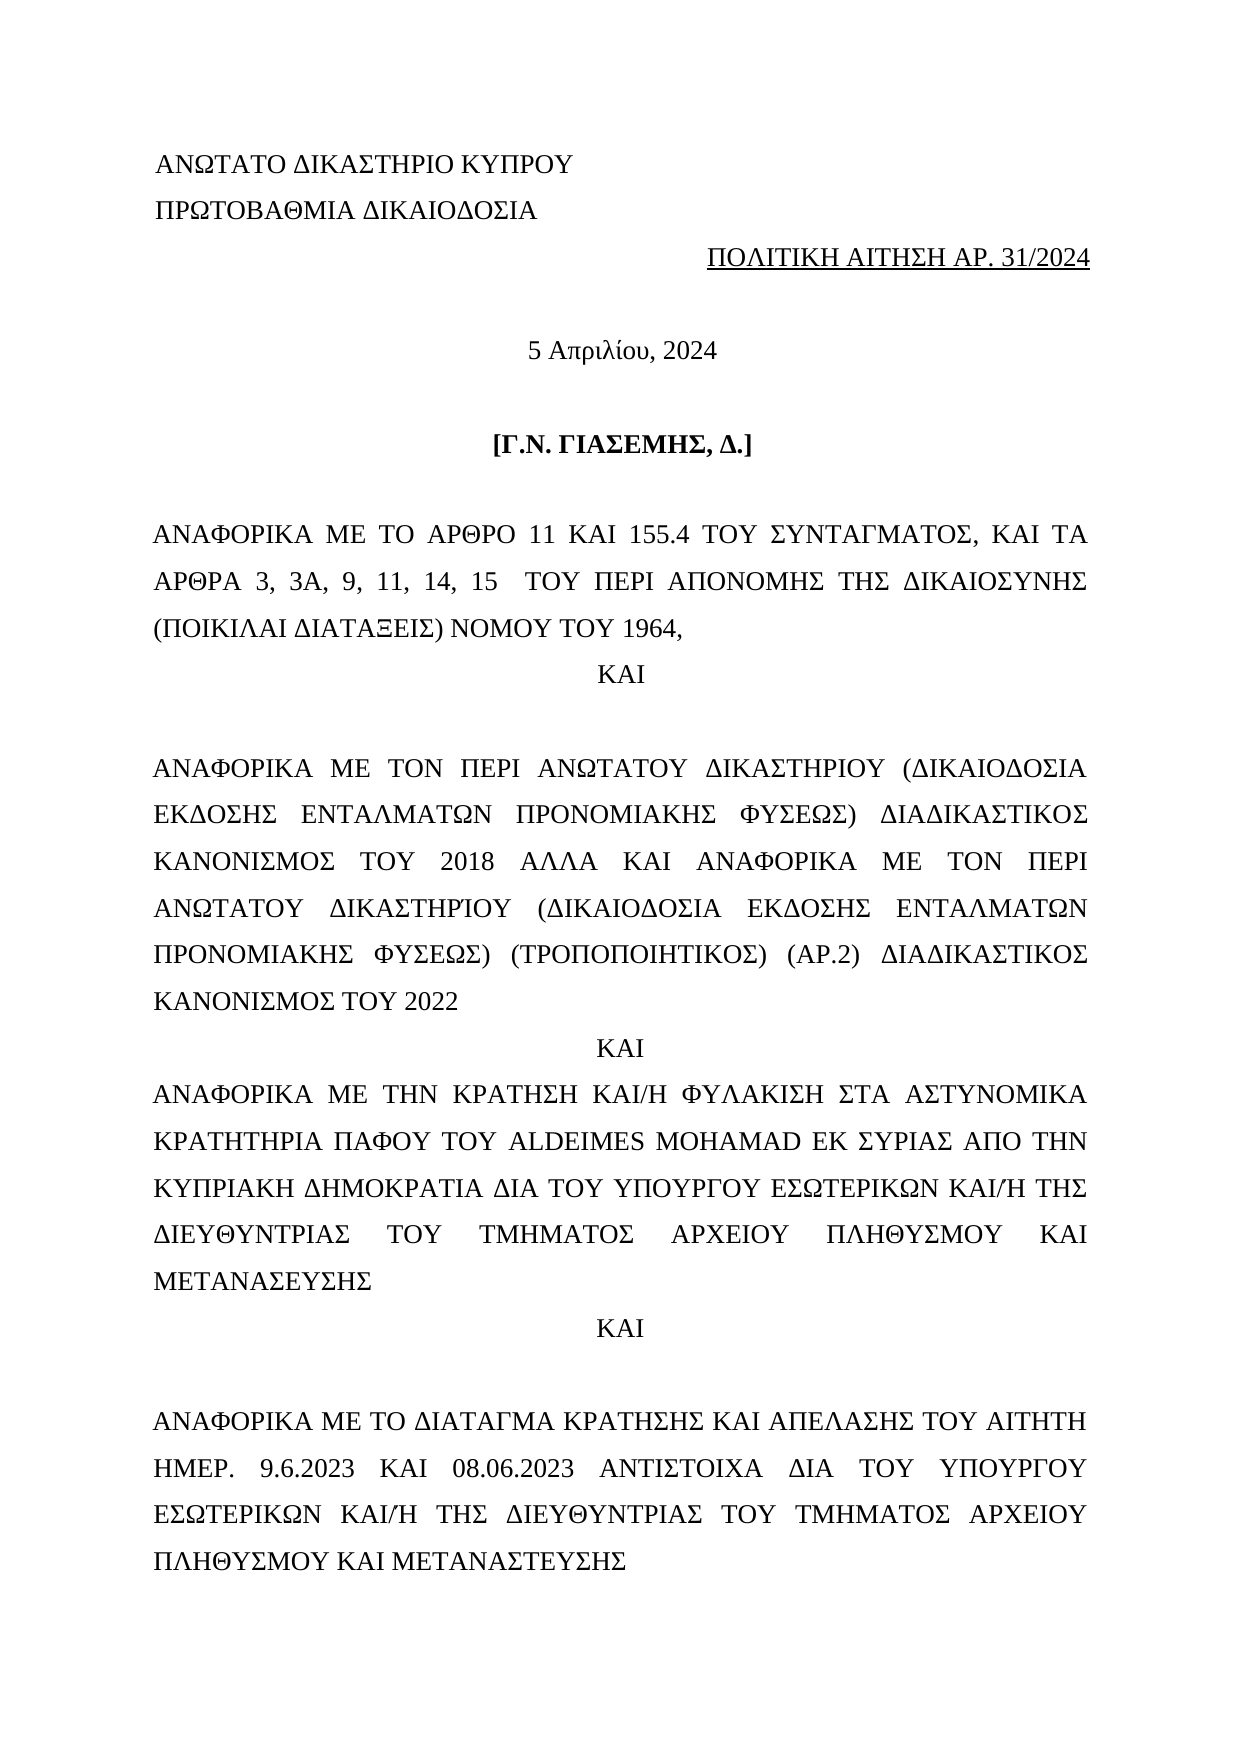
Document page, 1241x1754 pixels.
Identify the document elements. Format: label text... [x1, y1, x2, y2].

text ΚΑΙ [152, 1312, 1088, 1343]
text ΠΡΩΤΟΒΑΘΜΙΑ ΔΙΚΑΙΟΔΟΣΙΑ [155, 194, 1090, 226]
text ΑΝΑΦΟΡΙΚΑ ΜΕ ΤΟ ΔΙΑΤΑΓΜΑ ΚΡΑΤΗΣΗΣ ΚΑΙ ΑΠΕΛΑΣΗΣ ΤΟΥ ΑΙΤΗΤΗ ΗΜΕΡ. 9.6.2023 ΚΑΙ 08.06.2023 ΑΝΤΙΣΤΟΙΧΑ ΔΙΑ ΤΟΥ ΥΠΟΥΡΓΟΥ ΕΣΩΤΕΡΙΚΩΝ ΚΑΙ/Ή ΤΗΣ ΔΙΕΥΘΥΝΤΡΙΑΣ ΤΟΥ ΤΜΗΜΑΤΟΣ ΑΡΧΕΙΟΥ ΠΛΗΘΥΣΜΟΥ ΚΑΙ ΜΕΤΑΝΑΣΤΕΥΣΗΣ [152, 1405, 1088, 1576]
text ΠΟΛΙΤΙΚΗ ΑΙΤΗΣΗ ΑΡ. 31/2024 [155, 241, 1090, 272]
text [Γ.Ν. ΓΙΑΣΕΜΗΣ, Δ.] [155, 428, 1090, 459]
text ΑΝΩΤΑΤΟ ΔΙΚΑΣΤΗΡΙΟ ΚΥΠΡΟΥ [155, 148, 1090, 179]
text ΚΑΙ [152, 659, 1090, 690]
text ΑΝΑΦΟΡΙΚΑ ΜΕ ΤΟ ΑΡΘΡΟ 11 ΚΑΙ 155.4 ΤΟΥ ΣΥΝΤΑΓΜΑΤΟΣ, ΚΑΙ ΤΑ ΑΡΘΡΑ 3, 3Α, 9, 11, 14, 15 ΤΟΥ ΠΕΡΙ ΑΠΟΝΟΜΗΣ ΤΗΣ ΔΙΚΑΙΟΣΥΝΗΣ (ΠΟΙΚΙΛΑΙ ΔΙΑΤΑΞΕΙΣ) ΝΟΜΟΥ ΤΟΥ 1964, [152, 519, 1088, 643]
text 5 Απριλίου, 2024 [155, 334, 1090, 366]
text ΚΑΙ [152, 1032, 1088, 1063]
text ΑΝΑΦΟΡΙΚΑ ΜΕ ΤΗΝ ΚΡΑΤΗΣΗ ΚΑΙ/Η ΦΥΛΑΚΙΣΗ ΣΤΑ ΑΣΤΥΝΟΜΙΚΑ ΚΡΑΤΗΤΗΡΙΑ ΠΑΦΟΥ ΤΟΥ ALDEIMES MOHAMAD ΕΚ ΣΥΡΙΑΣ ΑΠΟ ΤΗΝ ΚΥΠΡΙΑΚΗ ΔΗΜΟΚΡΑΤΙΑ ΔΙΑ ΤΟΥ ΥΠΟΥΡΓΟΥ ΕΣΩΤΕΡΙΚΩΝ ΚΑΙ/Ή ΤΗΣ ΔΙΕΥΘΥΝΤΡΙΑΣ ΤΟΥ ΤΜΗΜΑΤΟΣ ΑΡΧΕΙΟΥ ΠΛΗΘΥΣΜΟΥ ΚΑΙ ΜΕΤΑΝΑΣΕΥΣΗΣ [152, 1079, 1088, 1296]
text ΑΝΑΦΟΡΙΚΑ ΜΕ ΤΟΝ ΠΕΡΙ ΑΝΩΤΑΤΟΥ ΔΙΚΑΣΤΗΡΙΟΥ (ΔΙΚΑΙΟΔΟΣΙΑ ΕΚΔΟΣΗΣ ΕΝΤΑΛΜΑΤΩΝ ΠΡΟΝΟΜΙΑΚΗΣ ΦΥΣΕΩΣ) ΔΙΑΔΙΚΑΣΤΙΚΟΣ ΚΑΝΟΝΙΣΜΟΣ ΤΟΥ 2018 ΑΛΛΑ ΚΑΙ ΑΝΑΦΟΡΙΚΑ ΜΕ ΤΟΝ ΠΕΡΙ ΑΝΩΤΑΤΟΥ ΔΙΚΑΣΤΗΡΊΟΥ (ΔΙΚΑΙΟΔΟΣΙΑ ΕΚΔΟΣΗΣ ΕΝΤΑΛΜΑΤΩΝ ΠΡΟΝΟΜΙΑΚΗΣ ΦΥΣΕΩΣ) (ΤΡΟΠΟΠΟΙΗΤΙΚΟΣ) (ΑΡ.2) ΔΙΑΔΙΚΑΣΤΙΚΟΣ ΚΑΝΟΝΙΣΜΟΣ ΤΟΥ 2022 [152, 752, 1088, 1016]
